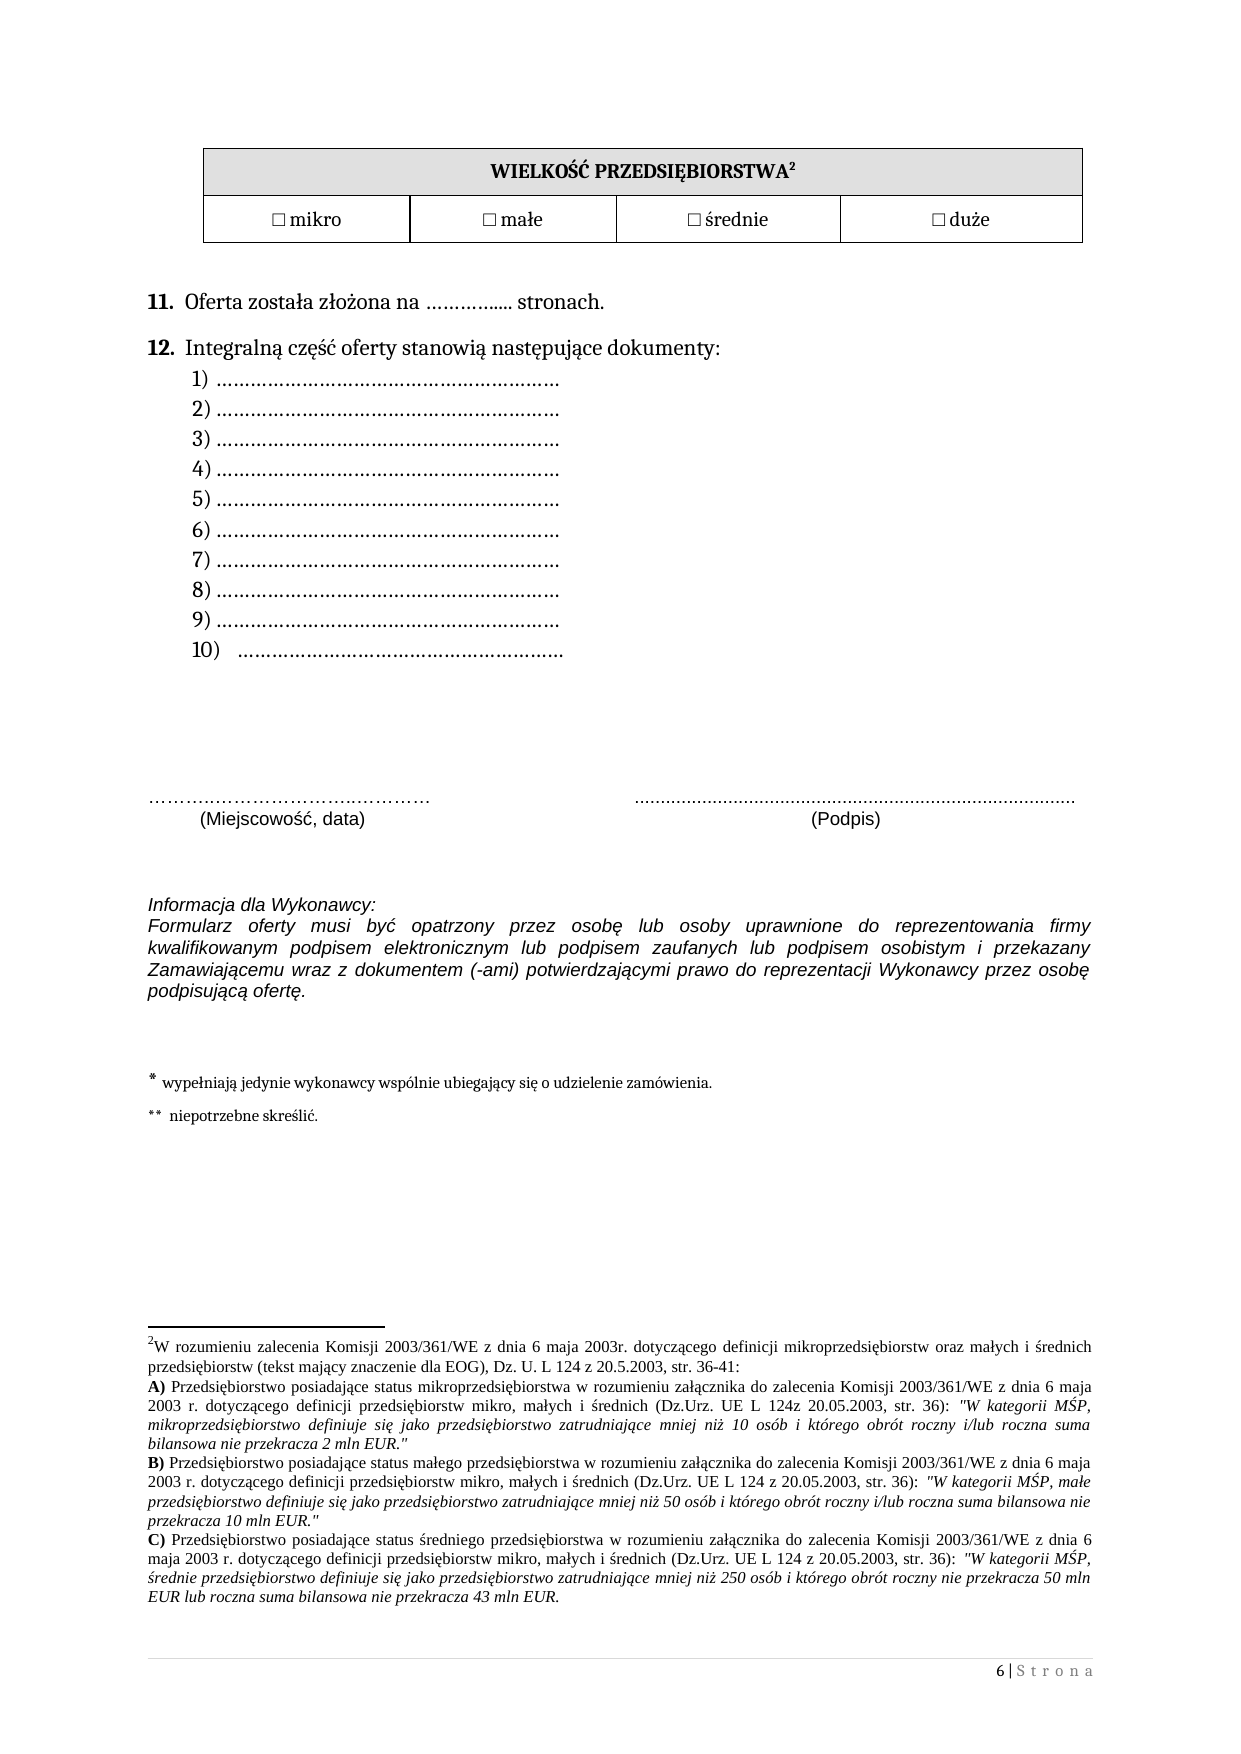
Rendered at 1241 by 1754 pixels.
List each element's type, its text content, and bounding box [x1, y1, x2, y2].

text (Miejscowość, data) (Podpis) [148, 807, 1093, 829]
list ………………………………………………… [192, 637, 1093, 664]
list …………………………………………………… [192, 426, 1093, 452]
text ………..…………………..………… ..................................................................................... [148, 786, 1093, 807]
table_cell □ średnie [617, 196, 840, 242]
text Formularz oferty musi być opatrzony przez osobę lub osoby uprawnione do reprezentowania firmy kwalifikowanym podpisem elektronicznym lub podpisem zaufanych lub podpisem osobistym i przekazany Zamawiającemu wraz z dokumentem (-ami) potwierdzającymi prawo do reprezentacji Wykonawcy przez osobę podpisującą ofertę. [148, 915, 1093, 1002]
list …………………………………………………… [192, 365, 1093, 392]
list Oferta została złożona na ………….... stronach. [148, 289, 1093, 315]
list …………………………………………………… [192, 607, 1093, 633]
list …………………………………………………… [192, 547, 1093, 573]
text ** niepotrzebne skreślić. [148, 1107, 1093, 1126]
text * wypełniają jedynie wykonawcy wspólnie ubiegający się o udzielenie zamówienia. [148, 1067, 1093, 1094]
list …………………………………………………… [192, 577, 1093, 603]
list Integralną część oferty stanowią następujące dokumenty: [148, 335, 1093, 362]
list …………………………………………………… [192, 516, 1093, 543]
table_cell □ duże [841, 196, 1082, 242]
table_header WIELKOŚĆ PRZEDSIĘBIORSTWA [204, 149, 1082, 195]
list …………………………………………………… [192, 486, 1093, 513]
list …………………………………………………… [192, 456, 1093, 482]
text Informacja dla Wykonawcy: [148, 894, 1093, 915]
table_cell □ mikro [204, 196, 409, 242]
table_cell □ małe [411, 196, 616, 242]
list …………………………………………………… [192, 396, 1093, 422]
